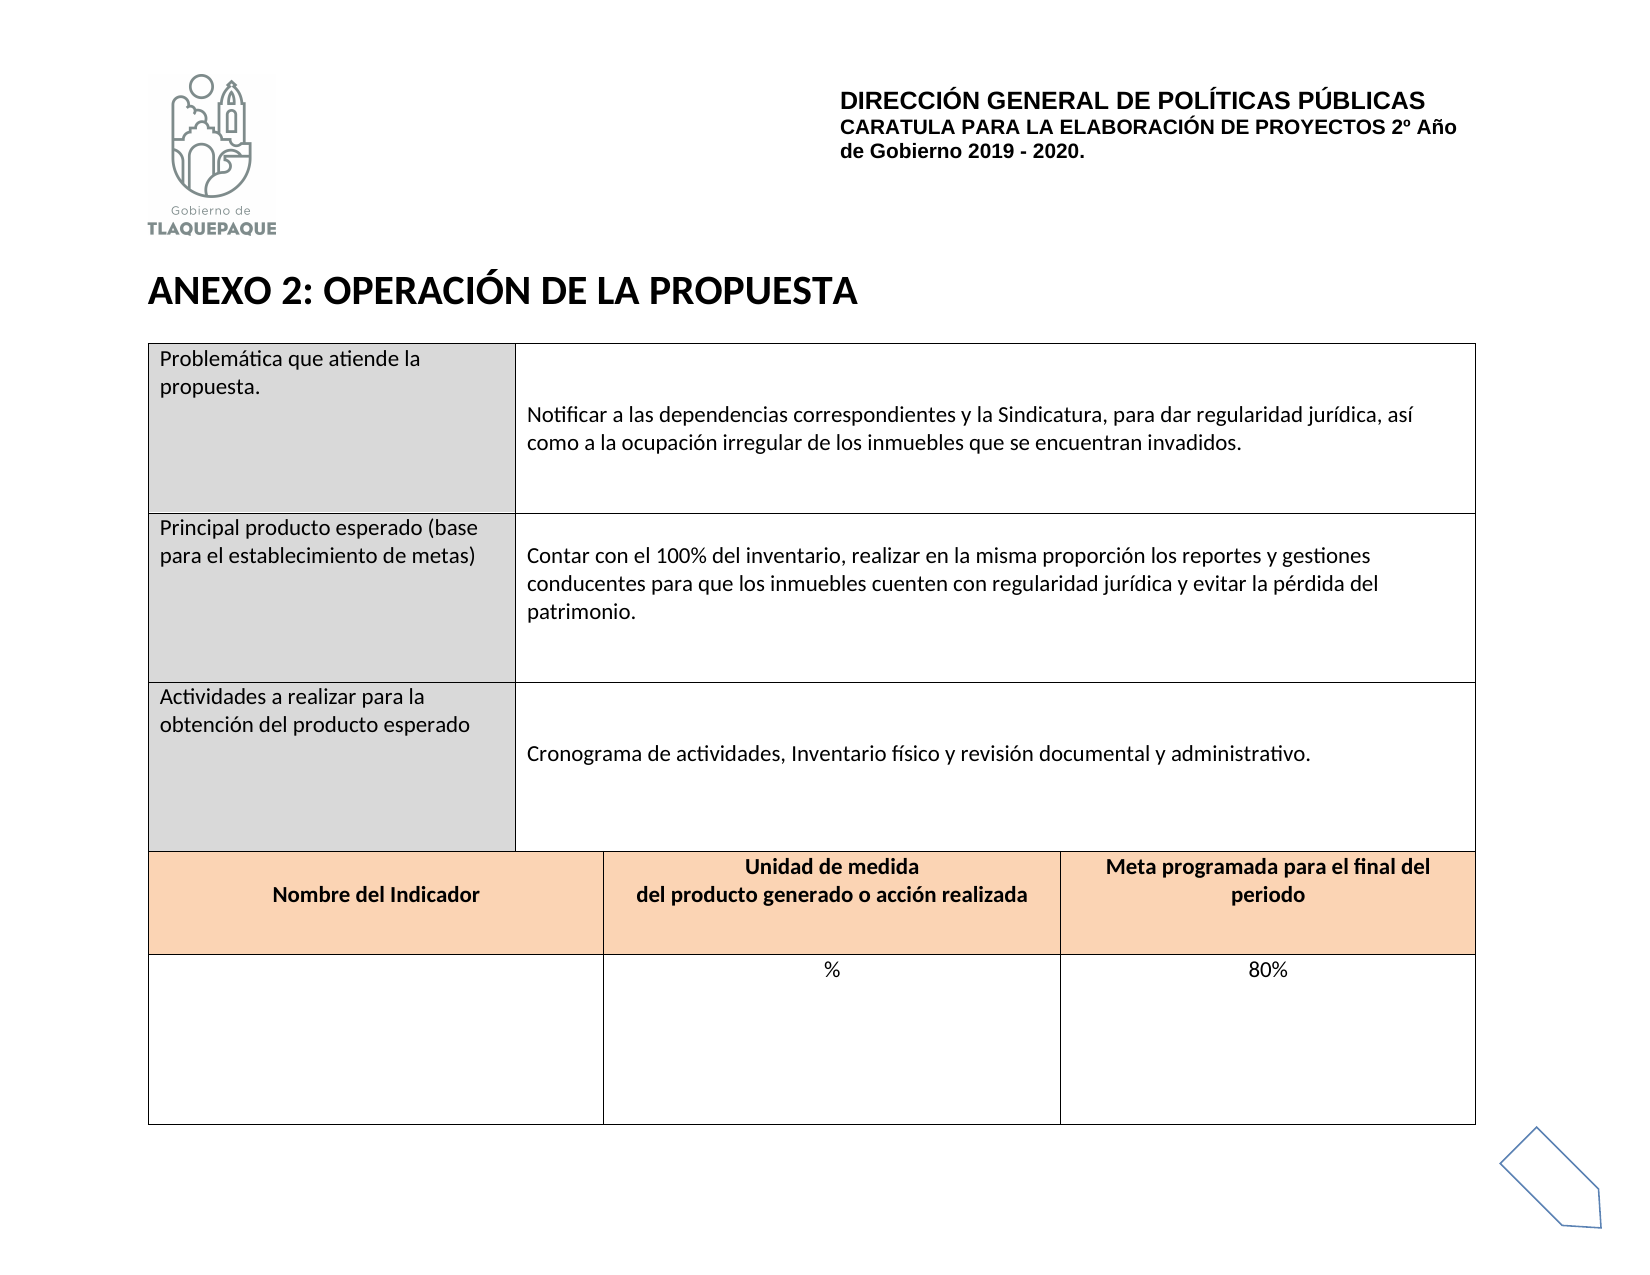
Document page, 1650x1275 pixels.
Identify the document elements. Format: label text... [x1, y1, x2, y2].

table_cell Meta programada para el final del periodo [1061, 852, 1475, 954]
picture [147, 74, 276, 236]
table_cell Contar con el 100% del inventario, realizar en la misma proporción los reportes y gestiones conducentes para que los inmuebles cuenten con regularidad jurídica y evitar la pérdida del patrimonio. [516, 514, 1475, 682]
table_cell Actividades a realizar para la obtención del producto esperado [149, 683, 515, 851]
table_header Notificar a las dependencias correspondientes y la Sindicatura, para dar regularidad jurídica, así como a la ocupación irregular de los inmuebles que se encuentran invadidos. [516, 344, 1475, 512]
table_cell Cronograma de actividades, Inventario físico y revisión documental y administrativo. [516, 683, 1475, 851]
table_cell % [604, 955, 1060, 1123]
text ANEXO 2: OPERACIÓN DE LA PROPUESTA [148, 264, 1502, 315]
table_cell Nombre del Indicador [149, 852, 603, 954]
table_header Problemática que atiende la propuesta. [149, 344, 515, 512]
table_cell Unidad de medida del producto generado o acción realizada [604, 852, 1060, 954]
table_cell Principal producto esperado (base para el establecimiento de metas) [149, 514, 515, 682]
table_cell 80% [1061, 955, 1475, 1123]
table_cell [149, 955, 603, 1123]
